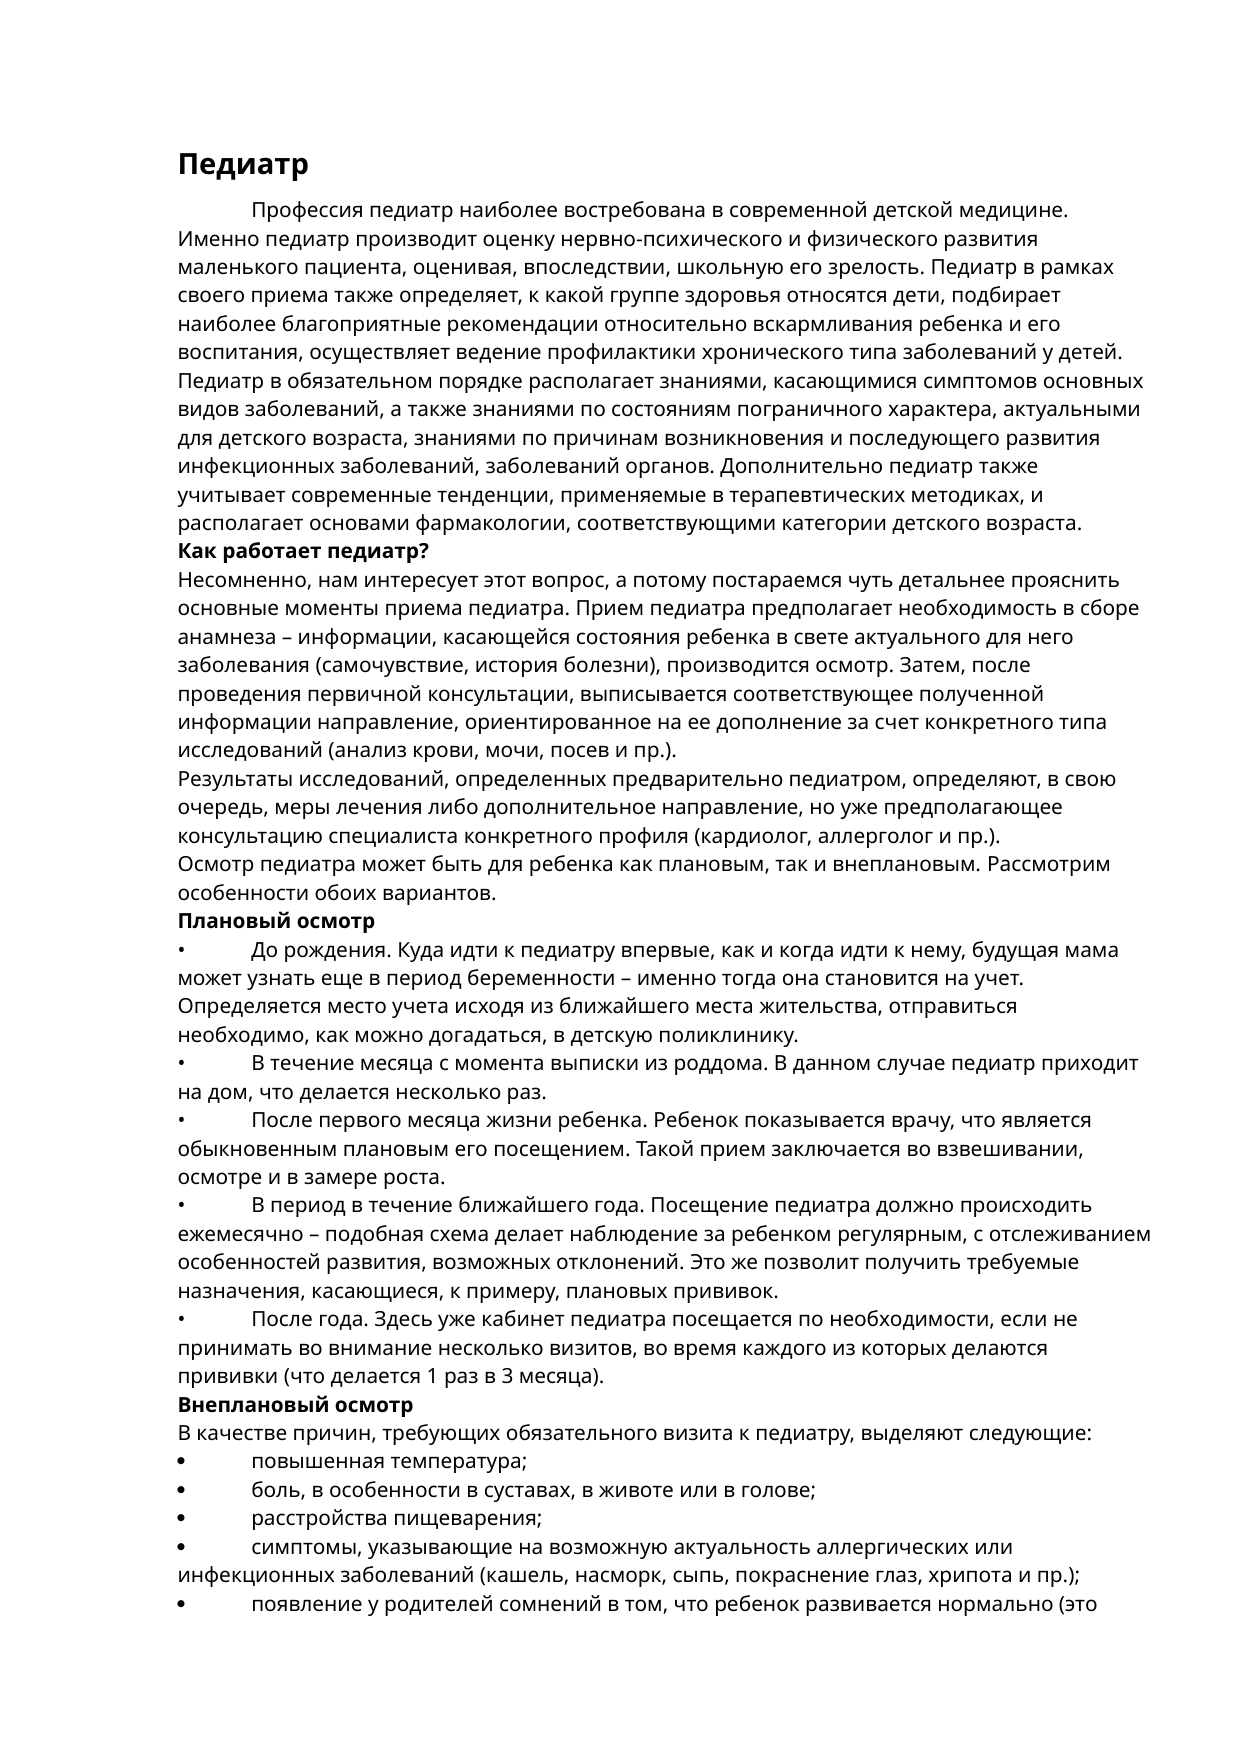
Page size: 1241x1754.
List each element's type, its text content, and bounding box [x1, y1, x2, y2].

list После первого месяца жизни ребенка. Ребенок показывается врачу, что является обыкновенным плановым его посещением. Такой прием заключается во взвешивании, осмотре и в замере роста. [177, 1105, 1152, 1191]
list расстройства пищеварения; [177, 1503, 1152, 1532]
list симптомы, указывающие на возможную актуальность аллергических или инфекционных заболеваний (кашель, насморк, сыпь, покраснение глаз, хрипота и пр.); [177, 1532, 1152, 1589]
list В период в течение ближайшего года. Посещение педиатра должно происходить ежемесячно – подобная схема делает наблюдение за ребенком регулярным, с отслеживанием особенностей развития, возможных отклонений. Это же позволит получить требуемые назначения, касающиеся, к примеру, плановых прививок. [177, 1191, 1152, 1304]
text Несомненно, нам интересует этот вопрос, а потому постараемся чуть детальнее прояснить основные моменты приема педиатра. Прием педиатра предполагает необходимость в сборе анамнеза – информации, касающейся состояния ребенка в свете актуального для него заболевания (самочувствие, история болезни), производится осмотр. Затем, после проведения первичной консультации, выписывается соответствующее полученной информации направление, ориентированное на ее дополнение за счет конкретного типа исследований (анализ крови, мочи, посев и пр.). [177, 565, 1152, 764]
text Осмотр педиатра может быть для ребенка как плановым, так и внеплановым. Рассмотрим особенности обоих вариантов. [177, 849, 1152, 906]
list До рождения. Куда идти к педиатру впервые, как и когда идти к нему, будущая мама может узнать еще в период беременности – именно тогда она становится на учет. Определяется место учета исходя из ближайшего места жительства, отправиться необходимо, как можно догадаться, в детскую поликлинику. [177, 935, 1152, 1048]
subtitle Педиатр [177, 143, 1152, 183]
text Как работает педиатр? [177, 537, 1152, 565]
list После года. Здесь уже кабинет педиатра посещается по необходимости, если не принимать во внимание несколько визитов, во время каждого из которых делаются прививки (что делается 1 раз в 3 месяца). [177, 1304, 1152, 1390]
text Плановый осмотр [177, 906, 1152, 935]
text Результаты исследований, определенных предварительно педиатром, определяют, в свою очередь, меры лечения либо дополнительное направление, но уже предполагающее консультацию специалиста конкретного профиля (кардиолог, аллерголог и пр.). [177, 764, 1152, 849]
list боль, в особенности в суставах, в животе или в голове; [177, 1475, 1152, 1503]
text В качестве причин, требующих обязательного визита к педиатру, выделяют следующие: [177, 1418, 1152, 1447]
list повышенная температура; [177, 1447, 1152, 1475]
list В течение месяца с момента выписки из роддома. В данном случае педиатр приходит на дом, что делается несколько раз. [177, 1048, 1152, 1105]
text Внеплановый осмотр [177, 1390, 1152, 1418]
text Профессия педиатр наиболее востребована в современной детской медицине. Именно педиатр производит оценку нервно-психического и физического развития маленького пациента, оценивая, впоследствии, школьную его зрелость. Педиатр в рамках своего приема также определяет, к какой группе здоровья относятся дети, подбирает наиболее благоприятные рекомендации относительно вскармливания ребенка и его воспитания, осуществляет ведение профилактики хронического типа заболеваний у детей. Педиатр в обязательном порядке располагает знаниями, касающимися симптомов основных видов заболеваний, а также знаниями по состояниям пограничного характера, актуальными для детского возраста, знаниями по причинам возникновения и последующего развития инфекционных заболеваний, заболеваний органов. Дополнительно педиатр также учитывает современные тенденции, применяемые в терапевтических методиках, и располагает основами фармакологии, соответствующими категории детского возраста. [177, 195, 1152, 537]
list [177, 1589, 1152, 1617]
